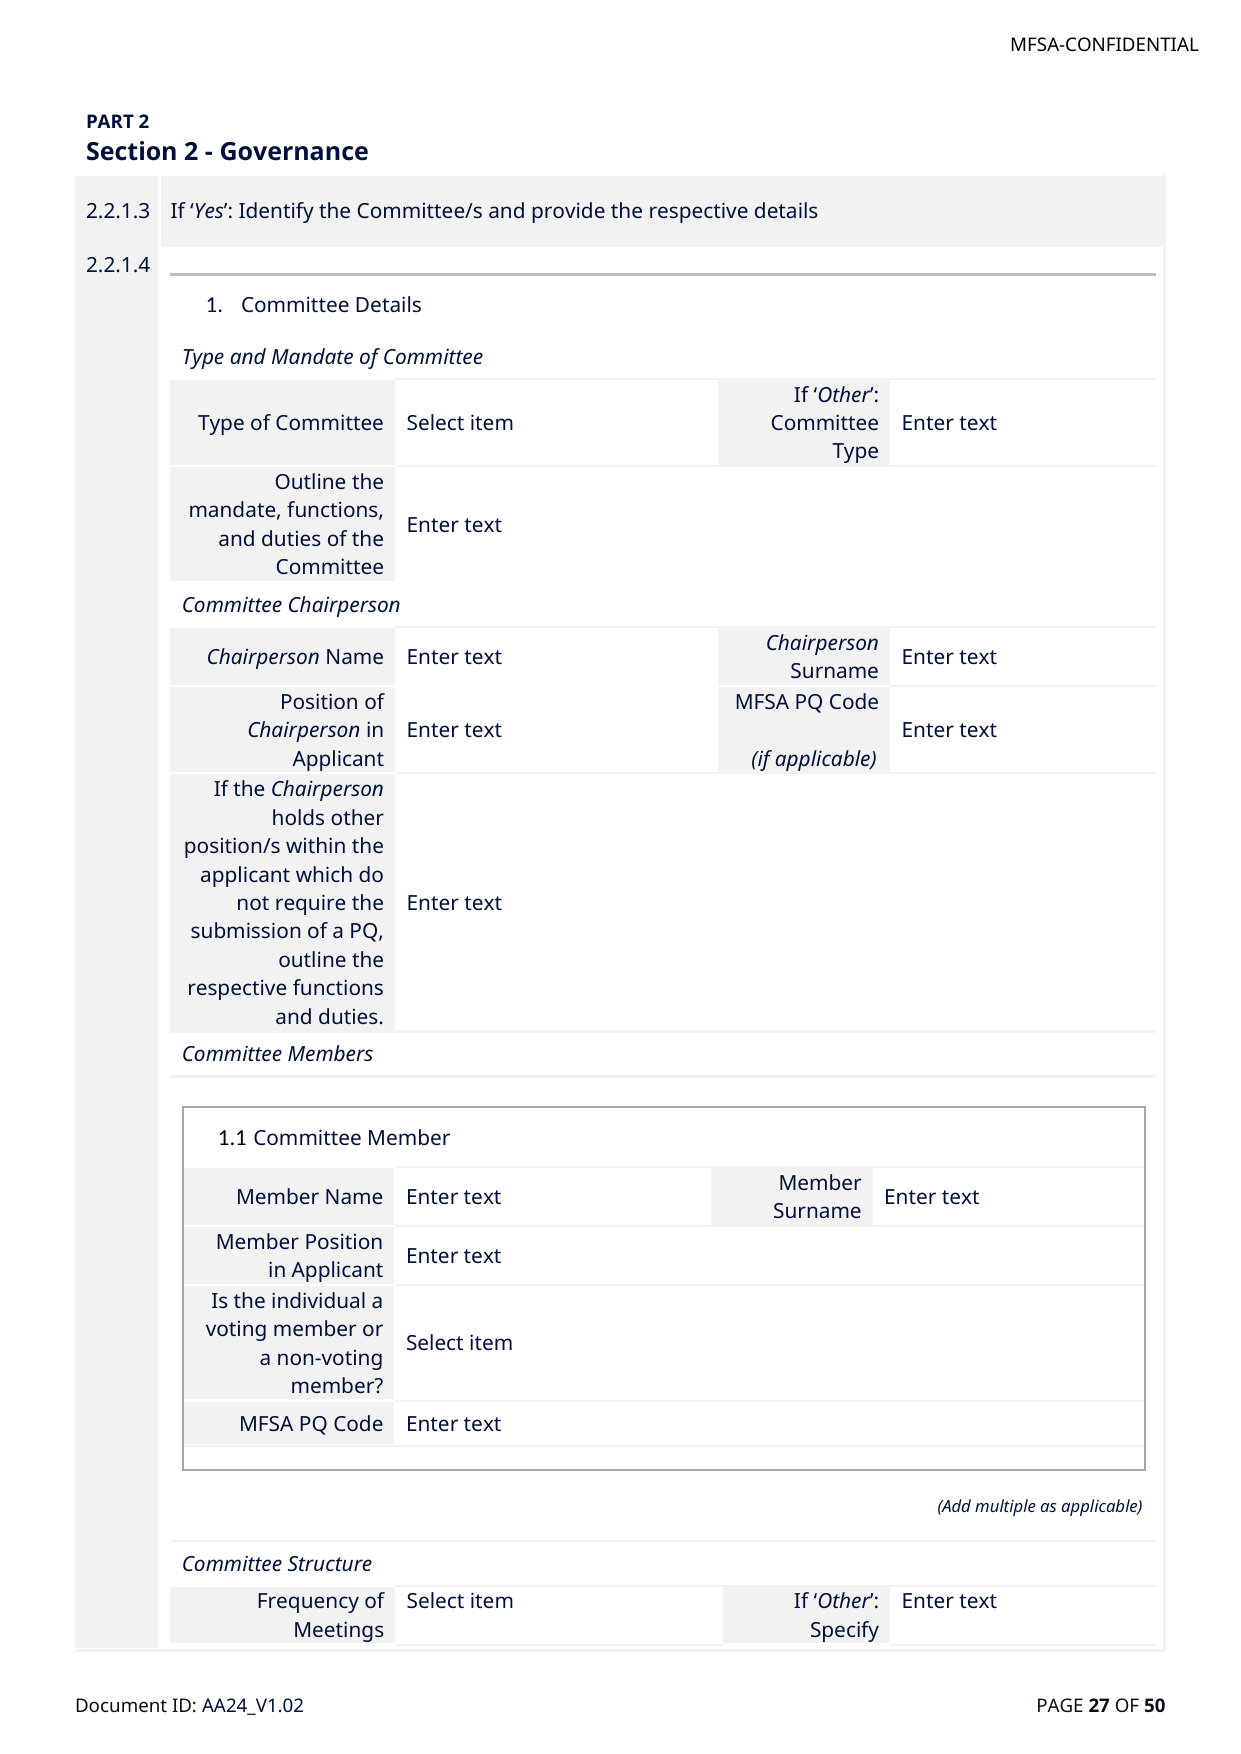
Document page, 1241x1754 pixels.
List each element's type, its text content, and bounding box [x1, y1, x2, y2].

table_cell [75, 247, 158, 1648]
table_header PART 2 Governance [75, 102, 1165, 173]
table_cell If ‘Yes’: Identify the Committee/s and provide the respective details [161, 176, 1163, 244]
table_cell [75, 176, 158, 244]
table_cell (Add multiple as applicable) [161, 247, 1163, 1648]
